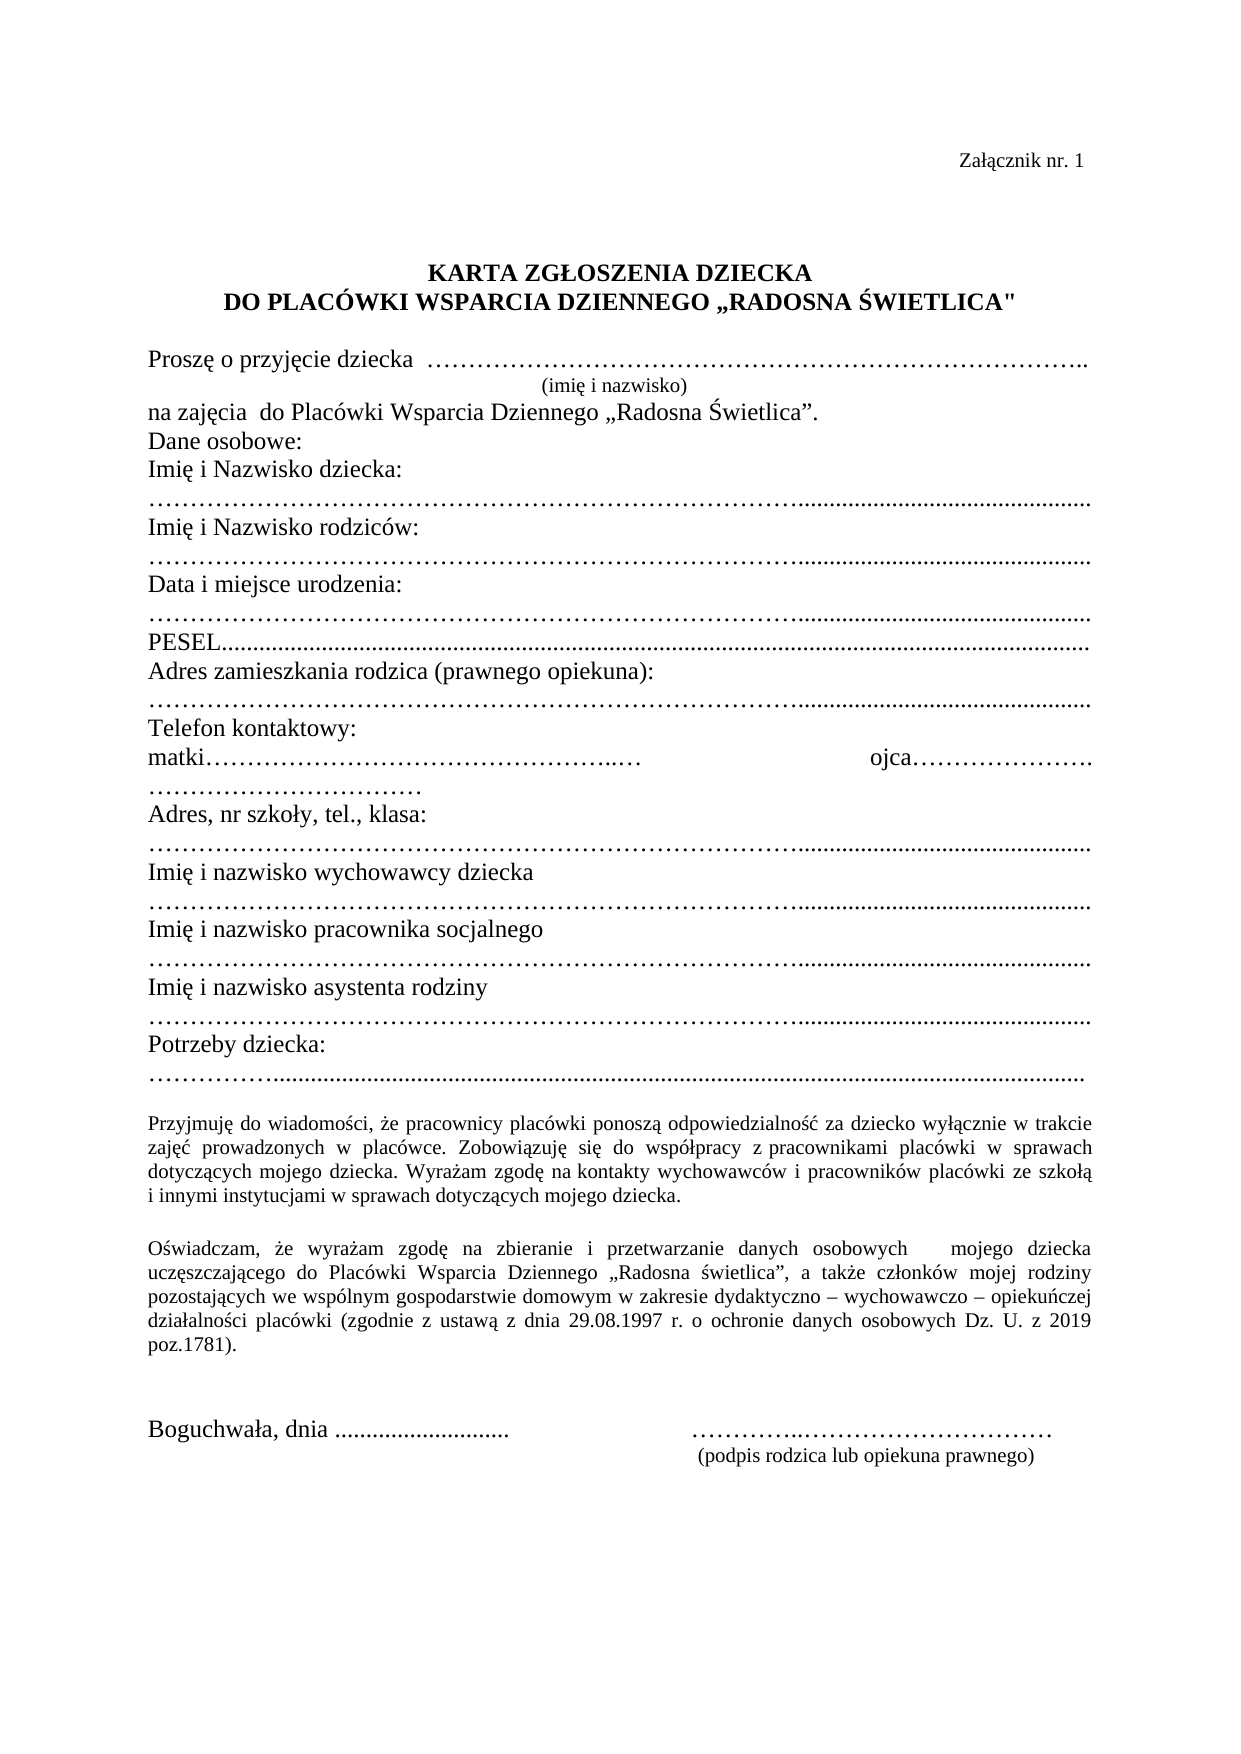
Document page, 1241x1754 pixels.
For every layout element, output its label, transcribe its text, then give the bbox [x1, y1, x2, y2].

text (podpis rodzica lub opiekuna prawnego) [148, 1443, 1093, 1467]
text Imię i nazwisko asystenta rodziny [148, 972, 1093, 1001]
text Imię i nazwisko pracownika socjalnego ……………………………………………………………………............................................... [148, 914, 1093, 972]
text na zajęcia do Placówki Wsparcia Dziennego „Radosna Świetlica”. [148, 397, 1093, 426]
text ……………………………………………………………………...............................................PESEL........................................................................................................................................... [148, 598, 1093, 656]
text Potrzeby dziecka: …………….................................................................................................................................. [148, 1029, 1093, 1087]
text Oświadczam, że wyrażam zgodę na zbieranie i przetwarzanie danych osobowych mojego dziecka uczęszczającego do Placówki Wsparcia Dziennego „Radosna świetlica”, a także członków mojej rodziny pozostających we wspólnym gospodarstwie domowym w zakresie dydaktyczno – wychowawczo – opiekuńczej działalności placówki (zgodnie z ustawą z dnia 29.08.1997 r. o ochronie danych osobowych Dz. U. z 2019 poz.1781). [148, 1236, 1093, 1356]
text Adres, nr szkoły, tel., klasa: ……………………………………………………………………............................................... [148, 799, 1093, 857]
text Imię i nazwisko wychowawcy dziecka ……………………………………………………………………............................................... [148, 857, 1093, 914]
text Przyjmuję do wiadomości, że pracownicy placówki ponoszą odpowiedzialność za dziecko wyłącznie w trakcie zajęć prowadzonych w placówce. Zobowiązuję się do współpracy z pracownikami placówki w sprawach dotyczących mojego dziecka. Wyrażam zgodę na kontakty wychowawców i pracowników placówki ze szkołą i innymi instytucjami w sprawach dotyczących mojego dziecka. [148, 1111, 1093, 1207]
text Telefon kontaktowy: [148, 713, 1093, 742]
text Adres zamieszkania rodzica (prawnego opiekuna): ……………………………………………………………………............................................... [148, 656, 1093, 713]
text matki…………………………………………..… ojca………………….…………………………… [148, 742, 1093, 799]
text KARTA ZGŁOSZENIA DZIECKA [148, 258, 1093, 287]
text Boguchwała, dnia ............................ …………..………………………… [148, 1414, 1093, 1443]
text Załącznik nr. 1 [886, 148, 1093, 172]
text (imię i nazwisko) [148, 373, 1093, 397]
text Dane osobowe: [148, 426, 1093, 454]
text DO PLACÓWKI WSPARCIA DZIENNEGO „RADOSNA ŚWIETLICA" [148, 287, 1093, 315]
text Imię i Nazwisko rodziców: ……………………………………………………………………...............................................Data i miejsce urodzenia: [148, 512, 1093, 598]
text ……………………………………………………………………............................................... [148, 1001, 1093, 1029]
text Imię i Nazwisko dziecka: ……………………………………………………………………............................................... [148, 454, 1093, 512]
text Proszę o przyjęcie dziecka …………………………………………………………………….. [148, 344, 1093, 373]
